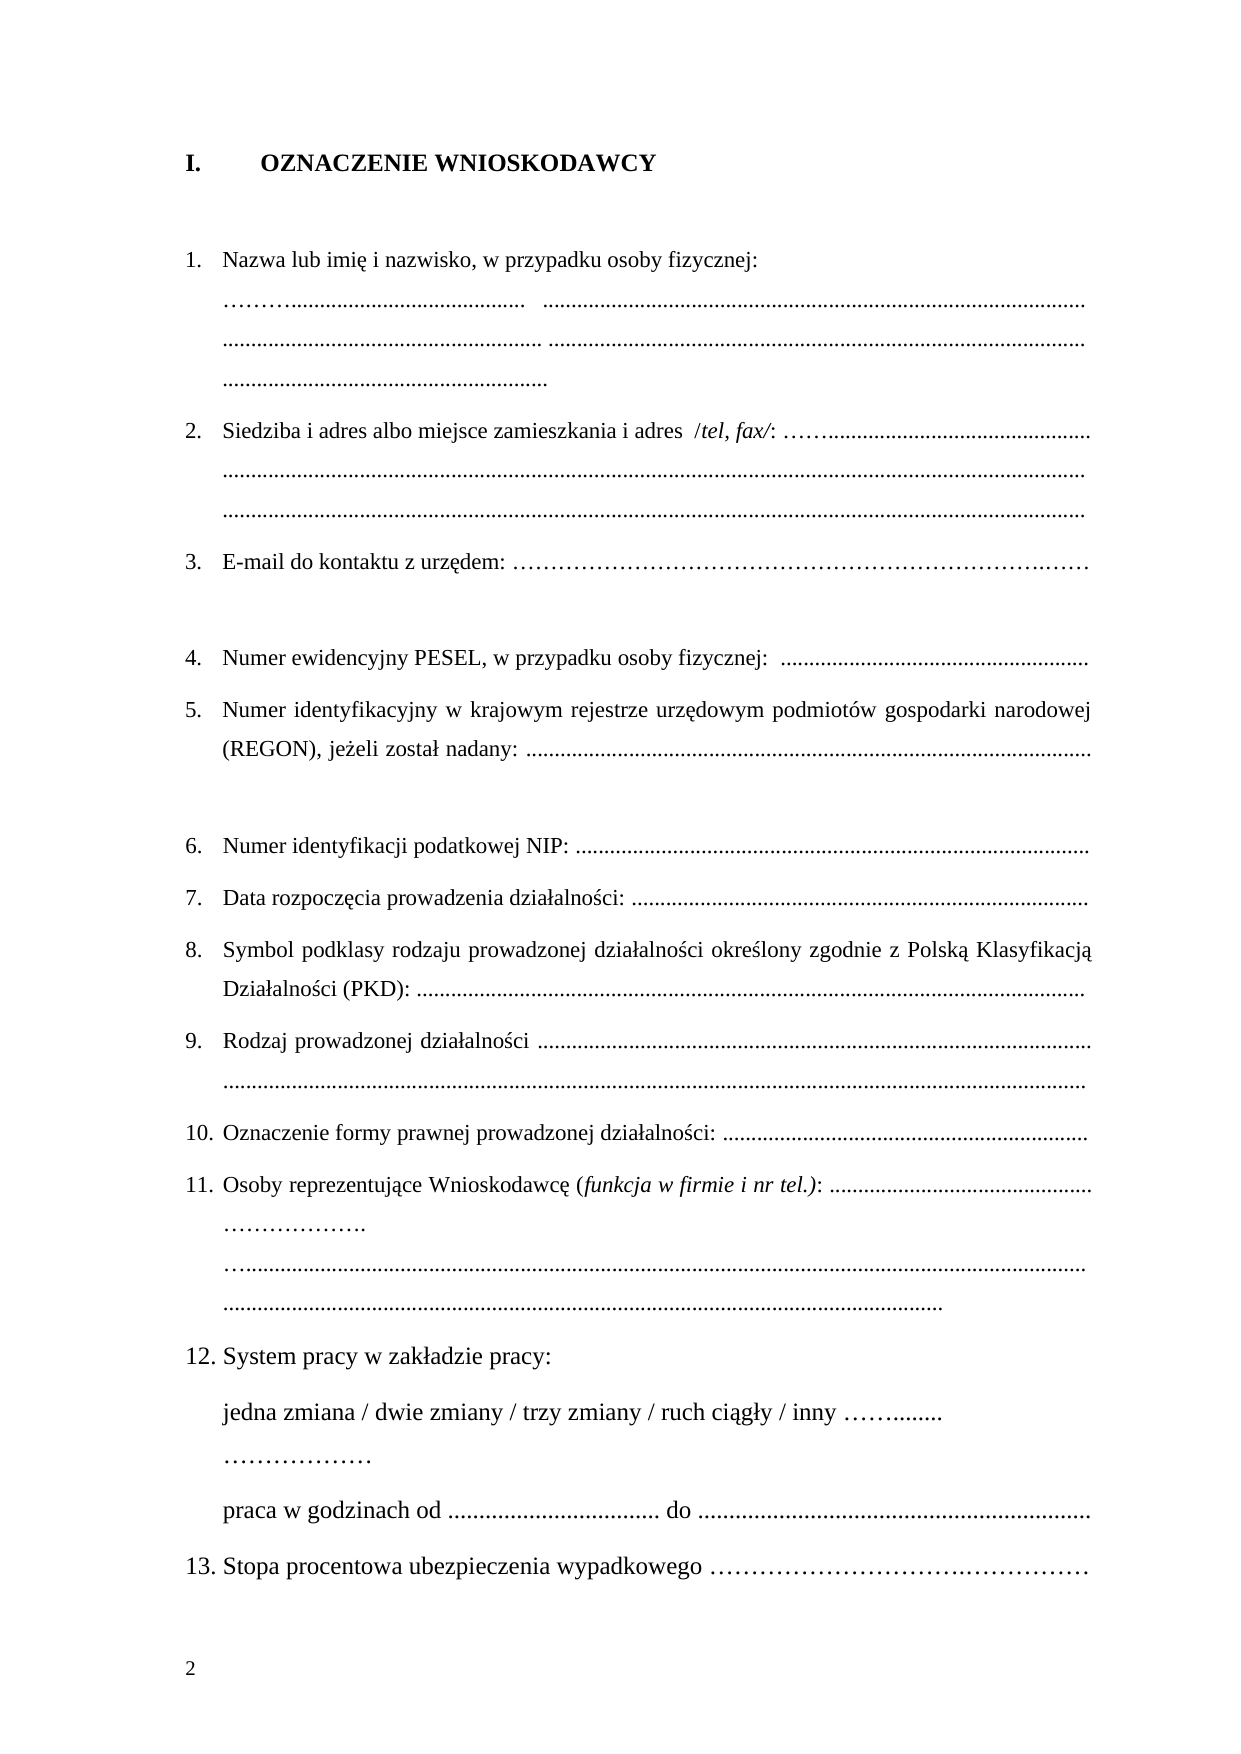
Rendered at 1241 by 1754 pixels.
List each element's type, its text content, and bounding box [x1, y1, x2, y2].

list Osoby reprezentujące Wnioskodawcę (funkcja w firmie i nr tel.): .............................................. ……………….…................................................................................................................................................................................................................................................................................. [185, 1171, 1093, 1316]
list Data rozpoczęcia prowadzenia działalności: ................................................................................ [185, 884, 1093, 910]
text praca w godzinach od .................................. do ............................................................... [223, 1496, 1093, 1524]
list Numer identyfikacyjny w krajowym rejestrze urzędowym podmiotów gospodarki narodowej (REGON), jeżeli został nadany: ................................................................................................... [185, 696, 1093, 805]
list Oznaczenie formy prawnej prowadzonej działalności: ................................................................ [185, 1119, 1093, 1145]
list Numer ewidencyjny PESEL, w przypadku osoby fizycznej: ...................................................... [185, 644, 1093, 670]
text jedna zmiana / dwie zmiany / trzy zmiany / ruch ciągły / inny ……........……………… [223, 1397, 1093, 1469]
list Rodzaj prowadzonej działalności ................................................................................................. ....................................................................................................................................................... [185, 1027, 1093, 1093]
list Symbol podklasy rodzaju prowadzonej działalności określony zgodnie z Polską Klasyfikacją Działalności (PKD): ..................................................................................................................... [185, 936, 1093, 1002]
list OZNACZENIE WNIOSKODAWCY [185, 148, 1093, 176]
list Siedziba i adres albo miejsce zamieszkania i adres /tel, fax/: …….............................................. .............................................................................................................................................................................................................................................................................................................. [185, 417, 1093, 522]
list System pracy w zakładzie pracy: [185, 1341, 1093, 1370]
list E-mail do kontaktu z urzędem: …………………………………………………………….…… [185, 548, 1093, 617]
list Stopa procentowa ubezpieczenia wypadkowego ………………………….…………… [185, 1551, 1093, 1580]
list Nazwa lub imię i nazwisko, w przypadku osoby fizycznej: ………......................................... ....................................................................................................................................................... ....................................................................................................................................................... [185, 246, 1093, 391]
list Numer identyfikacji podatkowej NIP: .......................................................................................... [185, 832, 1093, 858]
